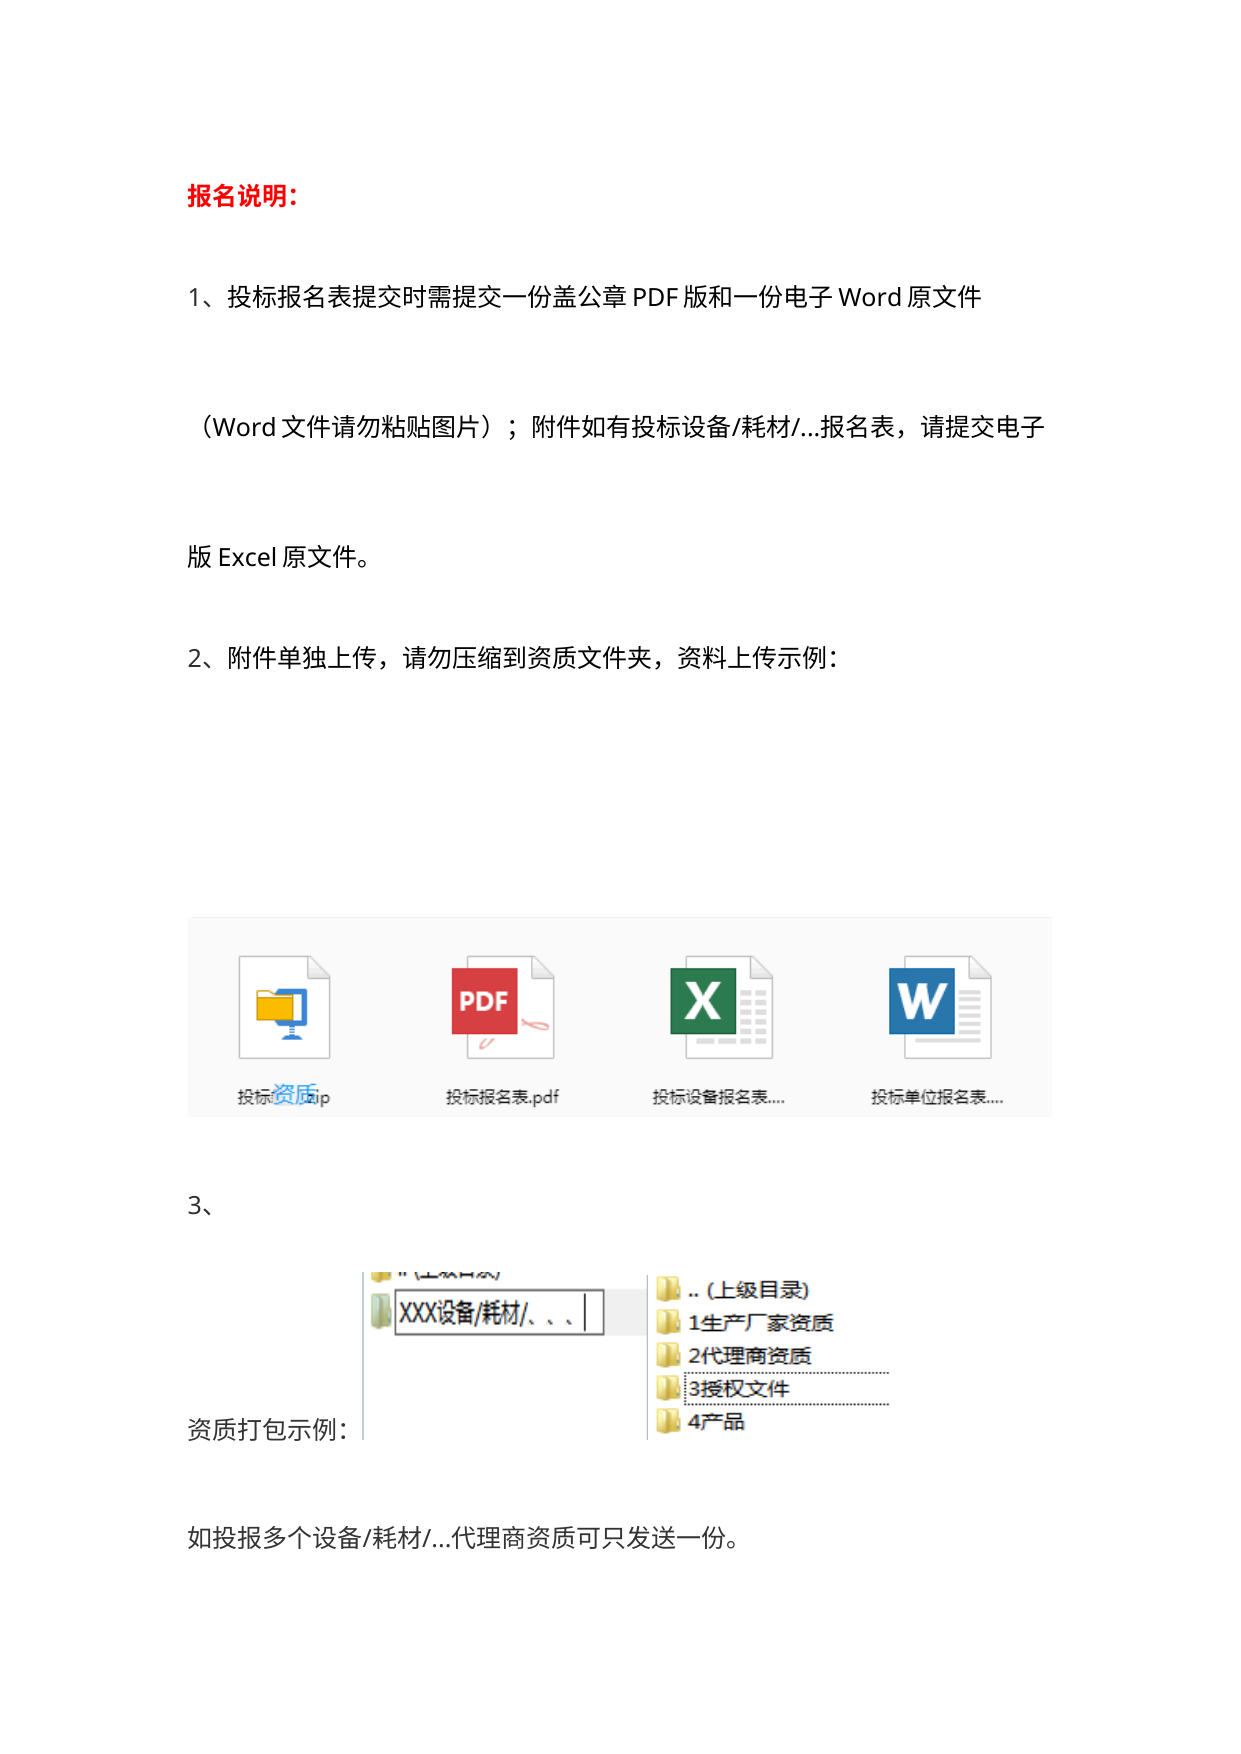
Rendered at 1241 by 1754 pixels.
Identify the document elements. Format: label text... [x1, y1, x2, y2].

picture [187, 917, 1052, 1117]
text 如投报多个设备/耗材/...代理商资质可只发送一份。 [187, 1504, 1053, 1569]
text 报名说明： [187, 162, 1053, 227]
picture [362, 1272, 891, 1440]
list 投标报名表提交时需提交一份盖公章PDF版和一份电子Word原文件（Word文件请勿粘贴图片）；附件如有投标设备/耗材/...报名表，请提交电子版Excel原文件。 [187, 263, 1053, 588]
